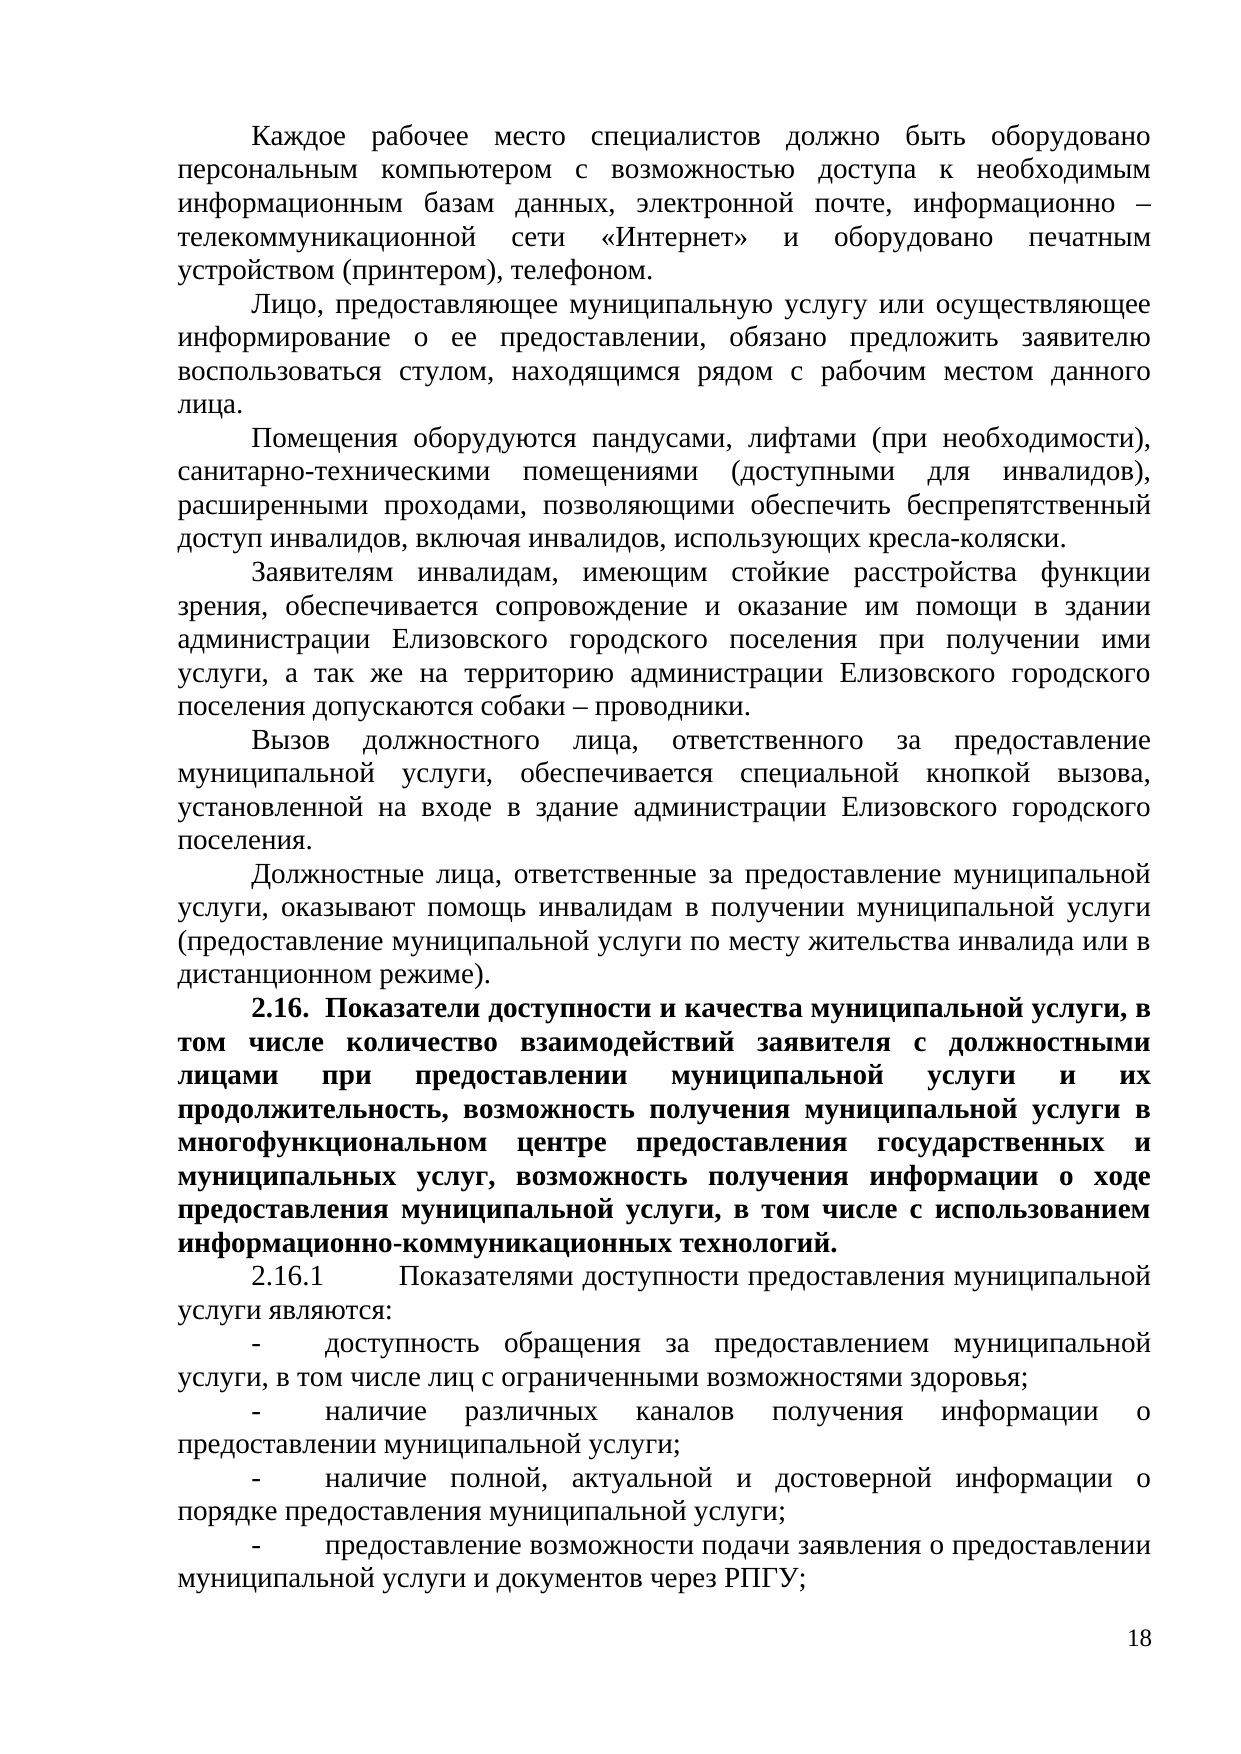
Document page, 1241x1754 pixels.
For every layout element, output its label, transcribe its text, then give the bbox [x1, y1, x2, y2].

text Заявителям инвалидам, имеющим стойкие расстройства функции зрения, обеспечивается сопровождение и оказание им помощи в здании администрации Елизовского городского поселения при получении ими услуги, а так же на территорию администрации Елизовского городского поселения допускаются собаки – проводники. [177, 554, 1152, 722]
text Помещения оборудуются пандусами, лифтами (при необходимости), санитарно-техническими помещениями (доступными для инвалидов), расширенными проходами, позволяющими обеспечить беспрепятственный доступ инвалидов, включая инвалидов, использующих кресла-коляски. [177, 420, 1152, 554]
text 2.16. Показатели доступности и качества муниципальной услуги, в том числе количество взаимодействий заявителя с должностными лицами при предоставлении муниципальной услуги и их продолжительность, возможность получения муниципальной услуги в многофункциональном центре предоставления государственных и муниципальных услуг, возможность получения информации о ходе предоставления муниципальной услуги, в том числе с использованием информационно-коммуникационных технологий. [177, 990, 1152, 1258]
text - доступность обращения за предоставлением муниципальной услуги, в том числе лиц с ограниченными возможностями здоровья; [177, 1326, 1152, 1393]
text 2.16.1 Показателями доступности предоставления муниципальной услуги являются: [177, 1258, 1152, 1326]
text Должностные лица, ответственные за предоставление муниципальной услуги, оказывают помощь инвалидам в получении муниципальной услуги (предоставление муниципальной услуги по месту жительства инвалида или в дистанционном режиме). [177, 856, 1152, 990]
text - наличие различных каналов получения информации о предоставлении муниципальной услуги; [177, 1393, 1152, 1460]
text Вызов должностного лица, ответственного за предоставление муниципальной услуги, обеспечивается специальной кнопкой вызова, установленной на входе в здание администрации Елизовского городского поселения. [177, 722, 1152, 856]
text Каждое рабочее место специалистов должно быть оборудовано персональным компьютером с возможностью доступа к необходимым информационным базам данных, электронной почте, информационно – телекоммуникационной сети «Интернет» и оборудовано печатным устройством (принтером), телефоном. [177, 118, 1152, 286]
text Лицо, предоставляющее муниципальную услугу или осуществляющее информирование о ее предоставлении, обязано предложить заявителю воспользоваться стулом, находящимся рядом с рабочим местом данного лица. [177, 286, 1152, 420]
text - предоставление возможности подачи заявления о предоставлении муниципальной услуги и документов через РПГУ; [177, 1527, 1152, 1594]
text - наличие полной, актуальной и достоверной информации о порядке предоставления муниципальной услуги; [177, 1460, 1152, 1527]
